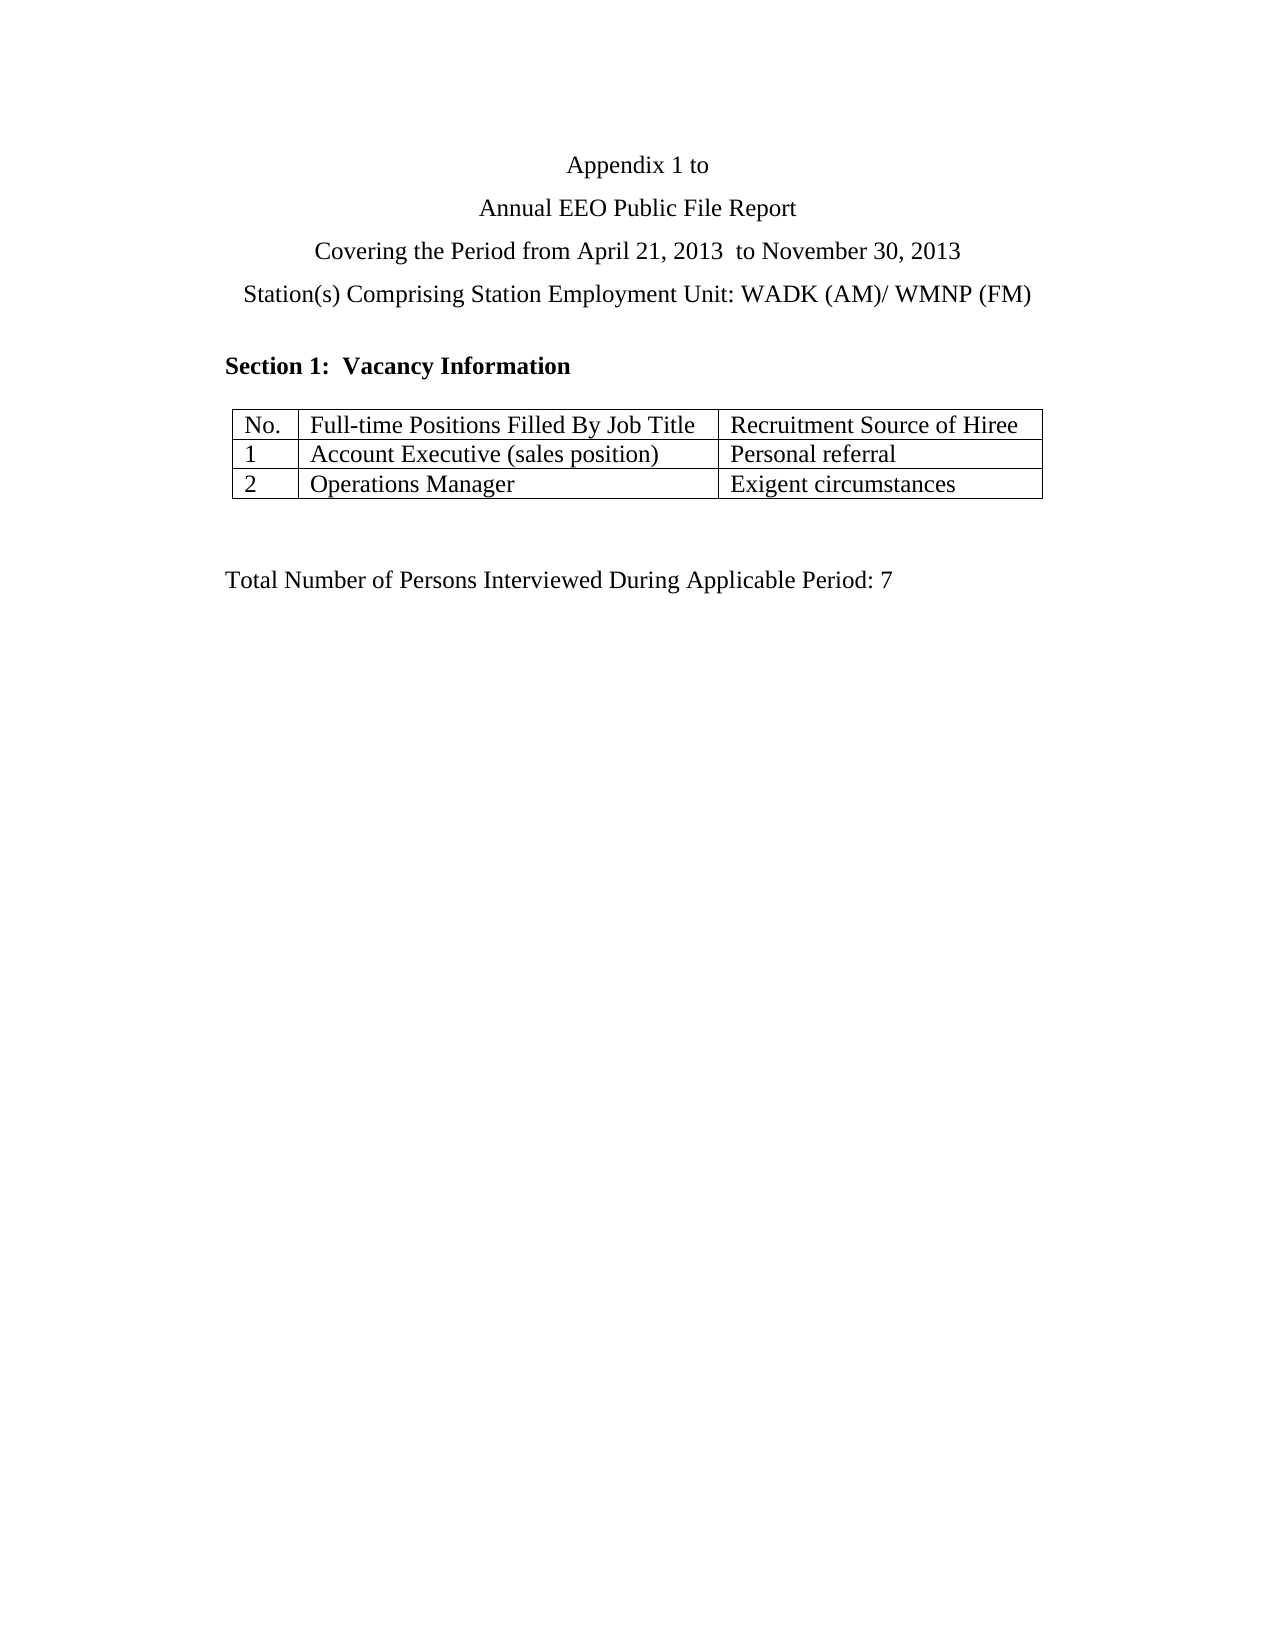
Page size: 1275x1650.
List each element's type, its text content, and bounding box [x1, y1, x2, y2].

text Total Number of Persons Interviewed During Applicable Period: 7 [150, 565, 1125, 594]
subtitle Appendix 1 to [150, 150, 1125, 179]
table_cell Operations Manager [299, 469, 718, 498]
table_cell Account Executive (sales position) [299, 440, 718, 468]
subtitle Station(s) Comprising Station Employment Unit: WADK (AM)/ WMNP (FM) [150, 279, 1125, 308]
table_header Recruitment Source of Hiree [719, 410, 1042, 438]
text Section 1: Vacancy Information [225, 351, 1125, 380]
table_cell Exigent circumstances [719, 469, 1042, 498]
table_header No. [233, 410, 298, 438]
subtitle Annual EEO Public File Report [150, 193, 1125, 222]
table_cell Personal referral [719, 440, 1042, 468]
table_header Full-time Positions Filled By Job Title [299, 410, 718, 438]
subtitle Covering the Period from April 21, 2013 to November 30, 2013 [150, 236, 1125, 265]
table_cell 1 [233, 440, 298, 468]
table_cell 2 [233, 469, 298, 498]
